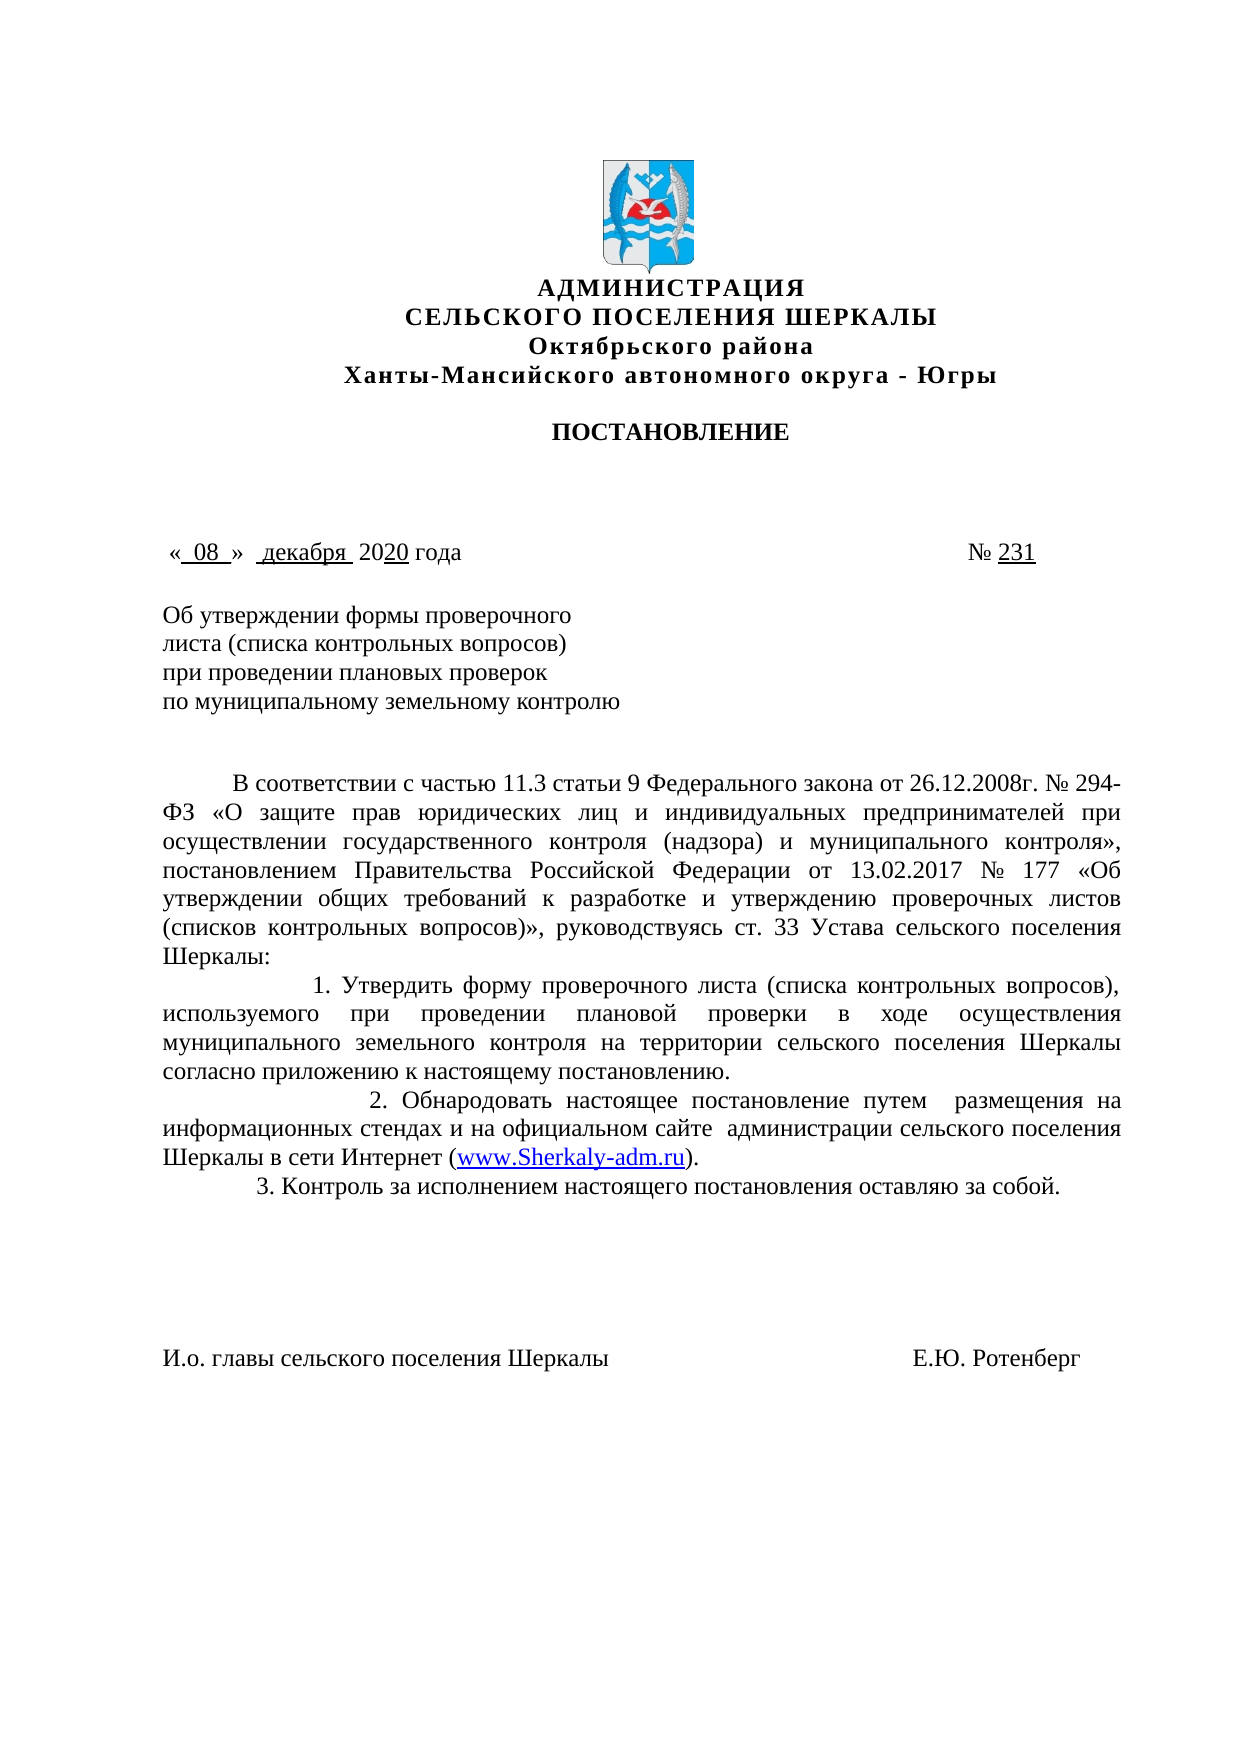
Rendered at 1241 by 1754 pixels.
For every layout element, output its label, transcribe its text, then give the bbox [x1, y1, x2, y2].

text И.о. главы сельского поселения Шеркалы Е.Ю. Ротенберг [162, 1343, 1122, 1372]
text Об утверждении формы проверочного [162, 600, 665, 628]
text 2. Обнародовать настоящее постановление путем размещения на информационных стендах и на официальном сайте администрации сельского поселения Шеркалы в сети Интернет (www.Sherkaly-adm.ru). [162, 1085, 1122, 1171]
text В соответствии с частью 11.3 статьи 9 Федерального закона от 26.12.2008г. № 294-ФЗ «О защите прав юридических лиц и индивидуальных предпринимателей при осуществлении государственного контроля (надзора) и муниципального контроля», постановлением Правительства Российской Федерации от 13.02.2017 № 177 «Об утверждении общих требований к разработке и утверждению проверочных листов (списков контрольных вопросов)», руководствуясь ст. 33 Устава сельского поселения Шеркалы: [162, 768, 1122, 970]
text 3. Контроль за исполнением настоящего постановления оставляю за собой. [162, 1171, 1122, 1200]
text при проведении плановых проверок [162, 657, 665, 686]
picture [603, 224, 616, 233]
picture [603, 160, 694, 274]
text листа (списка контрольных вопросов) [162, 628, 665, 657]
text по муниципальному земельному контролю [162, 686, 665, 715]
table_header АДМИНИСТРАЦИЯ СЕЛЬСКОГО ПОСЕЛЕНИЯ ШЕРКАЛЫ Октябрьского района Ханты-Мансийского автономного округа - Югры ПОСТАНОВЛЕНИЕ [207, 274, 1134, 446]
text «_08_» декабря 2020 года № 231 [162, 537, 1122, 566]
text 1. Утвердить форму проверочного листа (списка контрольных вопросов), используемого при проведении плановой проверки в ходе осуществления муниципального земельного контроля на территории сельского поселения Шеркалы согласно приложению к настоящему постановлению. [162, 970, 1122, 1085]
